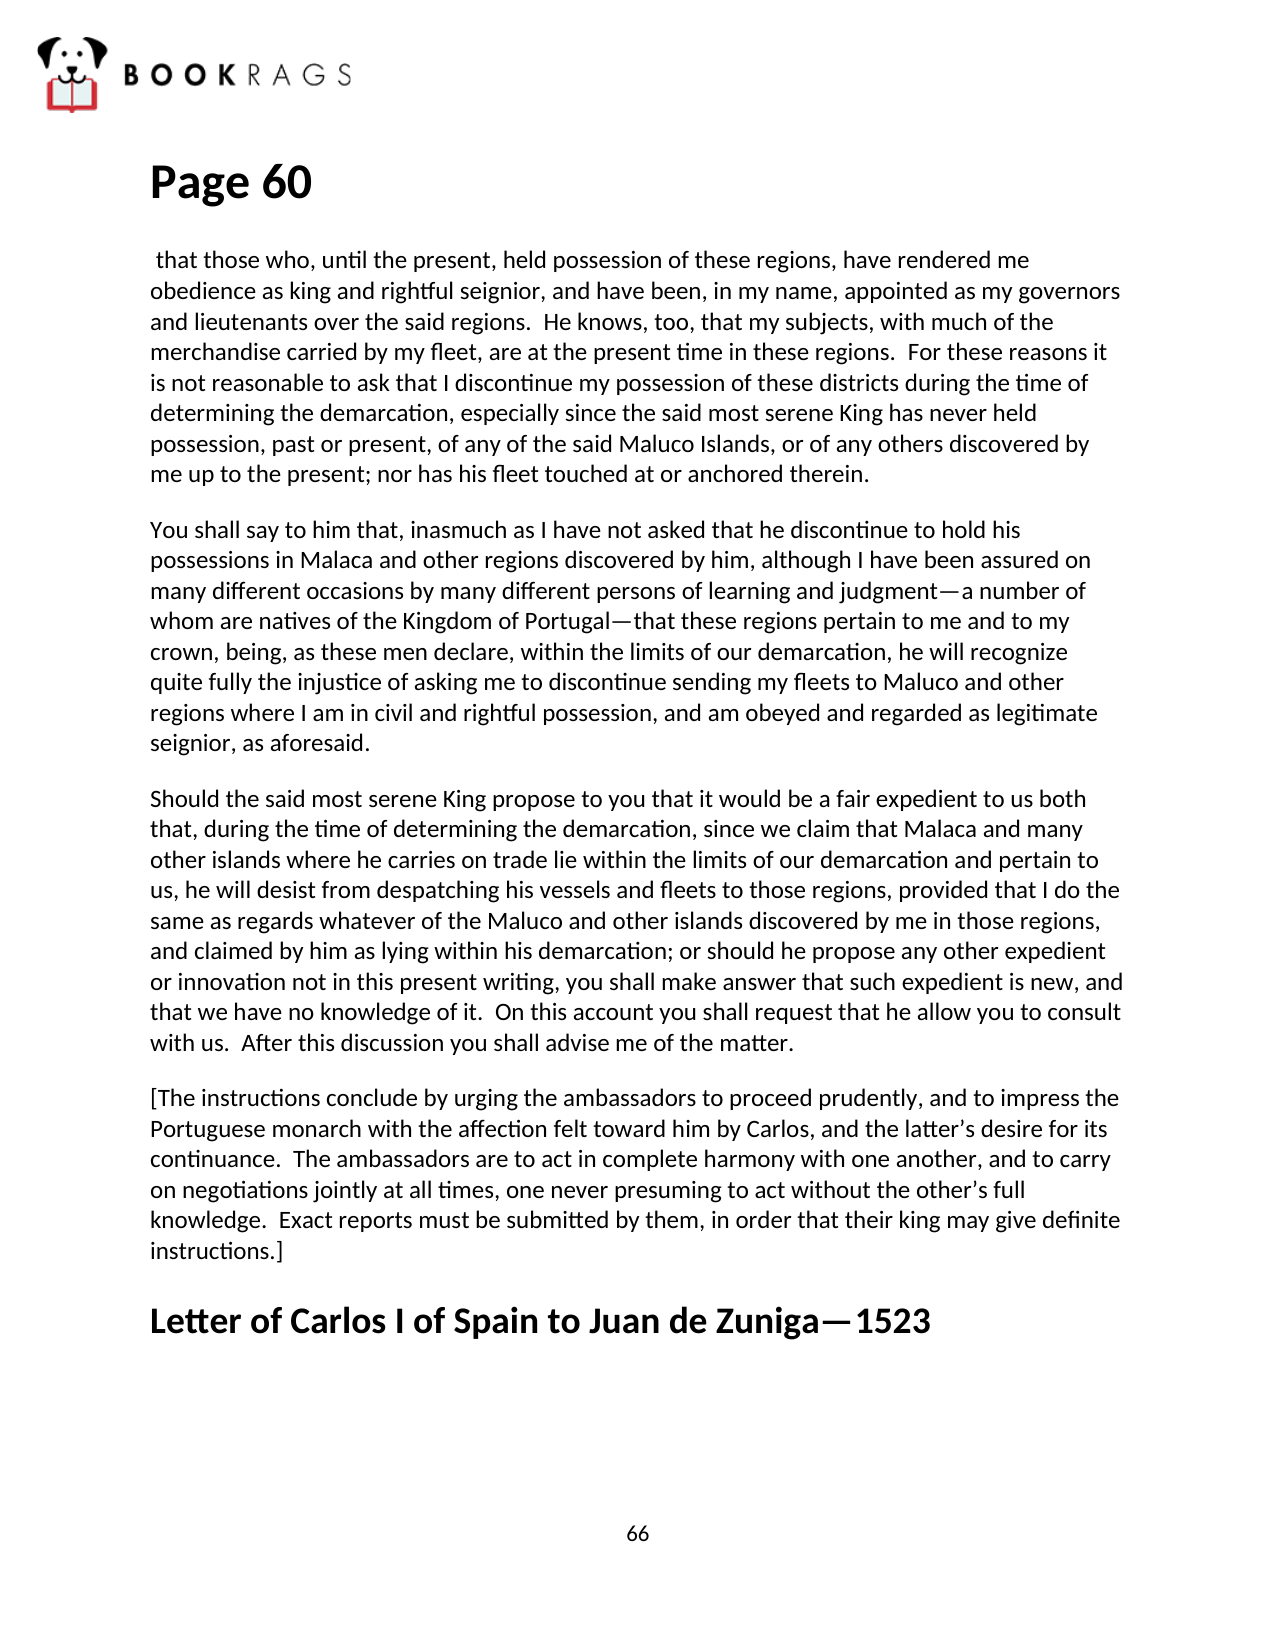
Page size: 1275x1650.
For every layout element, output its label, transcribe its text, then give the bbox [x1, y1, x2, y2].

text Should the said most serene King propose to you that it would be a fair expedient to us both that, during the time of determining the demarcation, since we claim that Malaca and many other islands where he carries on trade lie within the limits of our demarcation and pertain to us, he will desist from despatching his vessels and fleets to those regions, provided that I do the same as regards whatever of the Maluco and other islands discovered by me in those regions, and claimed by him as lying within his demarcation; or should he propose any other expedient or innovation not in this present writing, you shall make answer that such expedient is new, and that we have no knowledge of it. On this account you shall request that he allow you to consult with us. After this discussion you shall advise me of the matter. [150, 783, 1125, 1058]
text that those who, until the present, held possession of these regions, have rendered me obedience as king and rightful seignior, and have been, in my name, appointed as my governors and lieutenants over the said regions. He knows, too, that my subjects, with much of the merchandise carried by my fleet, are at the present time in these regions. For these reasons it is not reasonable to ask that I discontinue my possession of these districts during the time of determining the demarcation, especially since the said most serene King has never held possession, past or present, of any of the said Maluco Islands, or of any others discovered by me up to the present; nor has his fleet touched at or anchored therein. [150, 244, 1125, 489]
picture [37, 37, 351, 113]
text You shall say to him that, inasmuch as I have not asked that he discontinue to hold his possessions in Malaca and other regions discovered by him, although I have been assured on many different occasions by many different persons of learning and judgment—­a number of whom are natives of the Kingdom of Portugal—­that these regions pertain to me and to my crown, being, as these men declare, within the limits of our demarcation, he will recognize quite fully the injustice of asking me to discontinue sending my fleets to Maluco and other regions where I am in civil and rightful possession, and am obeyed and regarded as legitimate seignior, as aforesaid. [150, 514, 1125, 758]
text [The instructions conclude by urging the ambassadors to proceed prudently, and to impress the Portuguese monarch with the affection felt toward him by Carlos, and the latter’s desire for its continuance. The ambassadors are to act in complete harmony with one another, and to carry on negotiations jointly at all times, one never presuming to act without the other’s full knowledge. Exact reports must be submitted by them, in order that their king may give definite instructions.] [150, 1083, 1125, 1266]
text Page 60 [150, 150, 1125, 211]
text Letter of Carlos I of Spain to Juan de Zuniga—­1523 [150, 1297, 1125, 1343]
